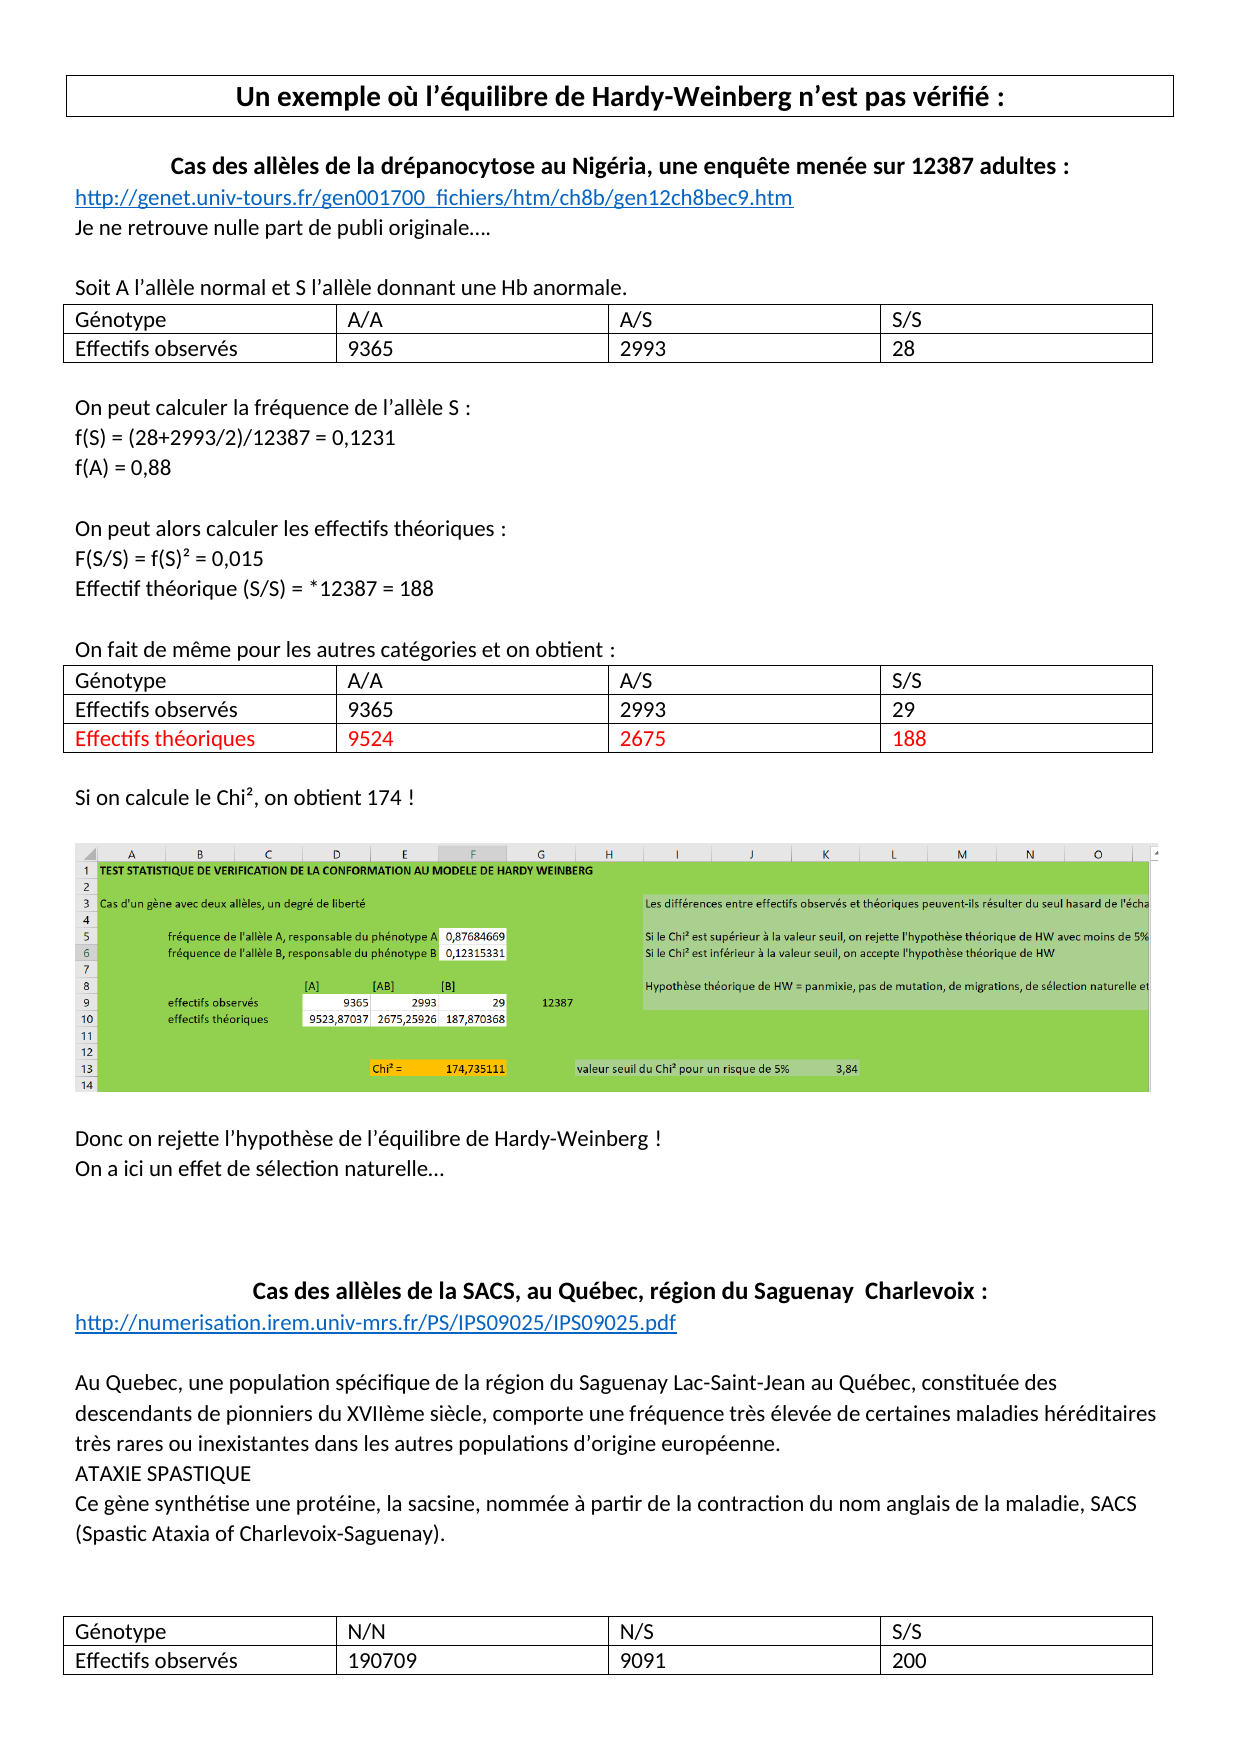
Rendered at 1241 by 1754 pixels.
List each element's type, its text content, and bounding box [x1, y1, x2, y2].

table_header A/A [337, 305, 608, 333]
text Cas des allèles de la SACS, au Québec, région du Saguenay Charlevoix : [75, 1275, 1165, 1306]
text Au Quebec, une population spécifique de la région du Saguenay Lac-Saint-Jean au Québec, constituée des descendants de pionniers du XVIIème siècle, comporte une fréquence très élevée de certaines maladies héréditaires très rares ou inexistantes dans les autres populations d’origine européenne. [75, 1368, 1165, 1457]
table_cell 9365 [337, 334, 608, 362]
text Cas des allèles de la drépanocytose au Nigéria, une enquête menée sur 12387 adultes : [75, 150, 1165, 180]
table_cell 28 [881, 334, 1152, 362]
table_cell 190709 [337, 1646, 608, 1674]
text On peut calculer la fréquence de l’allèle S : [75, 393, 1165, 421]
table_cell Effectifs théoriques [64, 724, 336, 752]
text http://numerisation.irem.univ-mrs.fr/PS/IPS09025/IPS09025.pdf [75, 1308, 1165, 1336]
table_cell 188 [881, 724, 1152, 752]
text Je ne retrouve nulle part de publi originale…. [75, 213, 1165, 241]
text f(A) = 0,88 [75, 453, 1165, 481]
text On peut alors calculer les effectifs théoriques : [75, 514, 1165, 542]
text Soit A l’allèle normal et S l’allèle donnant une Hb anormale. [75, 273, 1165, 301]
table_cell 200 [881, 1646, 1152, 1674]
table_header Génotype [64, 305, 336, 333]
table_header Génotype [64, 1617, 336, 1645]
table_header A/S [609, 305, 880, 333]
text http://genet.univ-tours.fr/gen001700_fichiers/htm/ch8b/gen12ch8bec9.htm [75, 183, 1165, 211]
table_header S/S [881, 666, 1152, 694]
picture [75, 843, 1159, 1092]
table_header A/A [337, 666, 608, 694]
text ATAXIE SPASTIQUE [75, 1459, 1165, 1487]
table_cell 29 [881, 695, 1152, 723]
table_cell 2993 [609, 695, 880, 723]
text F(S/S) = f(S)² = 0,015 [75, 544, 1165, 572]
table_cell 2675 [609, 724, 880, 752]
table_cell 9091 [609, 1646, 880, 1674]
table_header S/S [881, 305, 1152, 333]
table_header N/S [609, 1617, 880, 1645]
table_cell Effectifs observés [64, 334, 336, 362]
table_header A/S [609, 666, 880, 694]
table_cell Effectifs observés [64, 1646, 336, 1674]
table_header S/S [881, 1617, 1152, 1645]
text Donc on rejette l’hypothèse de l’équilibre de Hardy-Weinberg ! [75, 1124, 1165, 1152]
table_cell 2993 [609, 334, 880, 362]
text On a ici un effet de sélection naturelle… [75, 1154, 1165, 1182]
text Effectif théorique (S/S) = *12387 = 188 [75, 574, 1165, 602]
text f(S) = (28+2993/2)/12387 = 0,1231 [75, 423, 1165, 451]
table_header Génotype [64, 666, 336, 694]
table_header N/N [337, 1617, 608, 1645]
text Ce gène synthétise une protéine, la sacsine, nommée à partir de la contraction du nom anglais de la maladie, SACS (Spastic Ataxia of Charlevoix-Saguenay). [75, 1489, 1165, 1547]
table_cell Effectifs observés [64, 695, 336, 723]
table_cell 9365 [337, 695, 608, 723]
text Un exemple où l’équilibre de Hardy-Weinberg n’est pas vérifié : [67, 76, 1173, 116]
table_cell 9524 [337, 724, 608, 752]
text On fait de même pour les autres catégories et on obtient : [75, 635, 1165, 663]
text Si on calcule le Chi², on obtient 174 ! [75, 783, 1165, 811]
